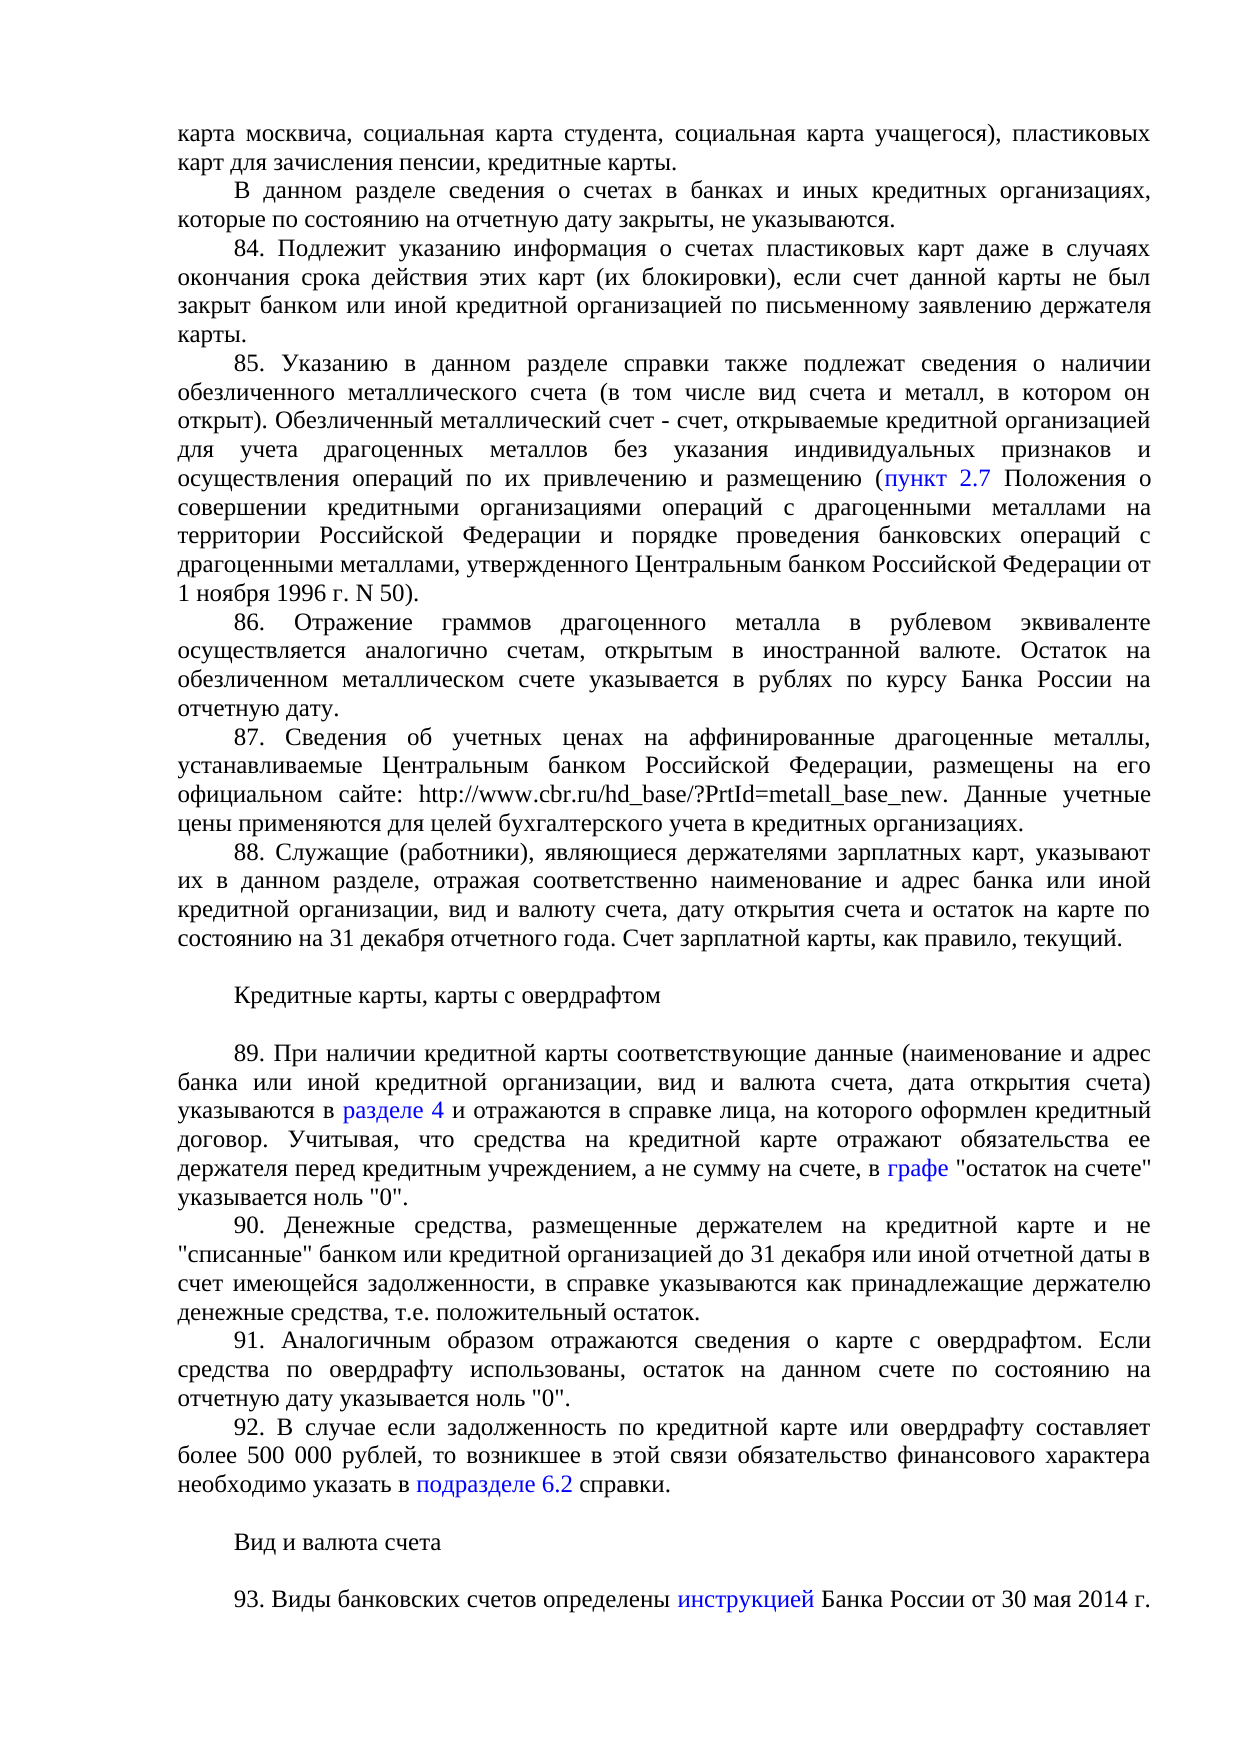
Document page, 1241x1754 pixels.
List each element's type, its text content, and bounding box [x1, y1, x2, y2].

text 89. При наличии кредитной карты соответствующие данные (наименование и адрес банка или иной кредитной организации, вид и валюта счета, дата открытия счета) указываются в разделе 4 и отражаются в справке лица, на которого оформлен кредитный договор. Учитывая, что средства на кредитной карте отражают обязательства ее держателя перед кредитным учреждением, а не сумму на счете, в графе "остаток на счете" указывается ноль "0". [177, 1038, 1152, 1211]
text 90. Денежные средства, размещенные держателем на кредитной карте и не "списанные" банком или кредитной организацией до 31 декабря или иной отчетной даты в счет имеющейся задолженности, в справке указываются как принадлежащие держателю денежные средства, т.е. положительный остаток. [177, 1211, 1152, 1326]
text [177, 1584, 1152, 1613]
text 91. Аналогичным образом отражаются сведения о карте с овердрафтом. Если средства по овердрафту использованы, остаток на данном счете по состоянию на отчетную дату указывается ноль "0". [177, 1326, 1152, 1412]
text 85. Указанию в данном разделе справки также подлежат сведения о наличии обезличенного металлического счета (в том числе вид счета и металл, в котором он открыт). Обезличенный металлический счет - счет, открываемые кредитной организацией для учета драгоценных металлов без указания индивидуальных признаков и осуществления операций по их привлечению и размещению (пункт 2.7 Положения о совершении кредитными организациями операций с драгоценными металлами на территории Российской Федерации и порядке проведения банковских операций с драгоценными металлами, утвержденного Центральным банком Российской Федерации от 1 ноября 1996 г. N 50). [177, 348, 1152, 607]
text Кредитные карты, карты с овердрафтом [177, 981, 1152, 1009]
text 86. Отражение граммов драгоценного металла в рублевом эквиваленте осуществляется аналогично счетам, открытым в иностранной валюте. Остаток на обезличенном металлическом счете указывается в рублях по курсу Банка России на отчетную дату. [177, 607, 1152, 722]
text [177, 118, 1152, 176]
text 92. В случае если задолженность по кредитной карте или овердрафту составляет более 500 000 рублей, то возникшее в этой связи обязательство финансового характера необходимо указать в подразделе 6.2 справки. [177, 1412, 1152, 1498]
text 87. Сведения об учетных ценах на аффинированные драгоценные металлы, устанавливаемые Центральным банком Российской Федерации, размещены на его официальном сайте: http://www.cbr.ru/hd_base/?PrtId=metall_base_new. Данные учетные цены применяются для целей бухгалтерского учета в кредитных организациях. [177, 722, 1152, 837]
text Вид и валюта счета [177, 1527, 1152, 1556]
text 84. Подлежит указанию информация о счетах пластиковых карт даже в случаях окончания срока действия этих карт (их блокировки), если счет данной карты не был закрыт банком или иной кредитной организацией по письменному заявлению держателя карты. [177, 233, 1152, 348]
text В данном разделе сведения о счетах в банках и иных кредитных организациях, которые по состоянию на отчетную дату закрыты, не указываются. [177, 176, 1152, 233]
text 88. Служащие (работники), являющиеся держателями зарплатных карт, указывают их в данном разделе, отражая соответственно наименование и адрес банка или иной кредитной организации, вид и валюту счета, дату открытия счета и остаток на карте по состоянию на 31 декабря отчетного года. Счет зарплатной карты, как правило, текущий. [177, 837, 1152, 952]
